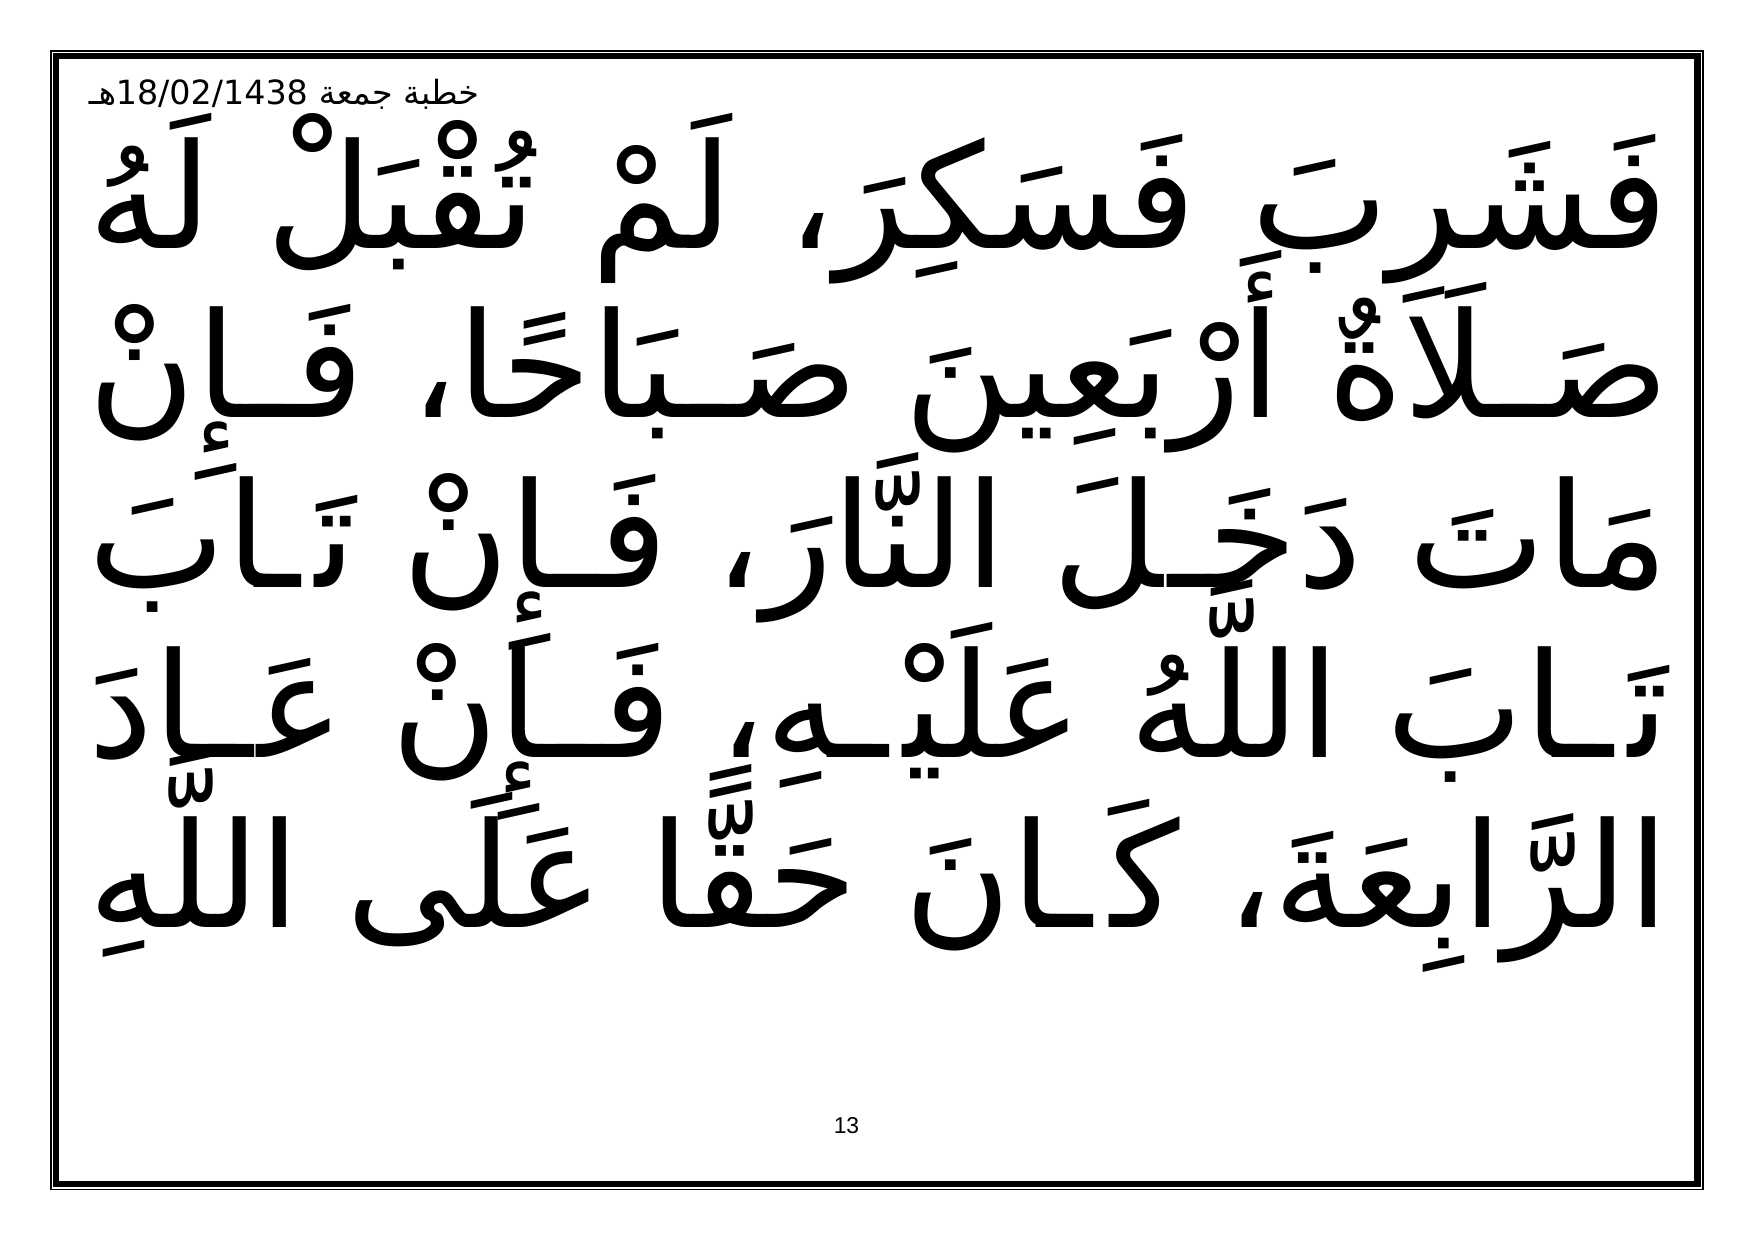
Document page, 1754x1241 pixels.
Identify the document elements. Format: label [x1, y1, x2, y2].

text [89, 113, 1669, 962]
